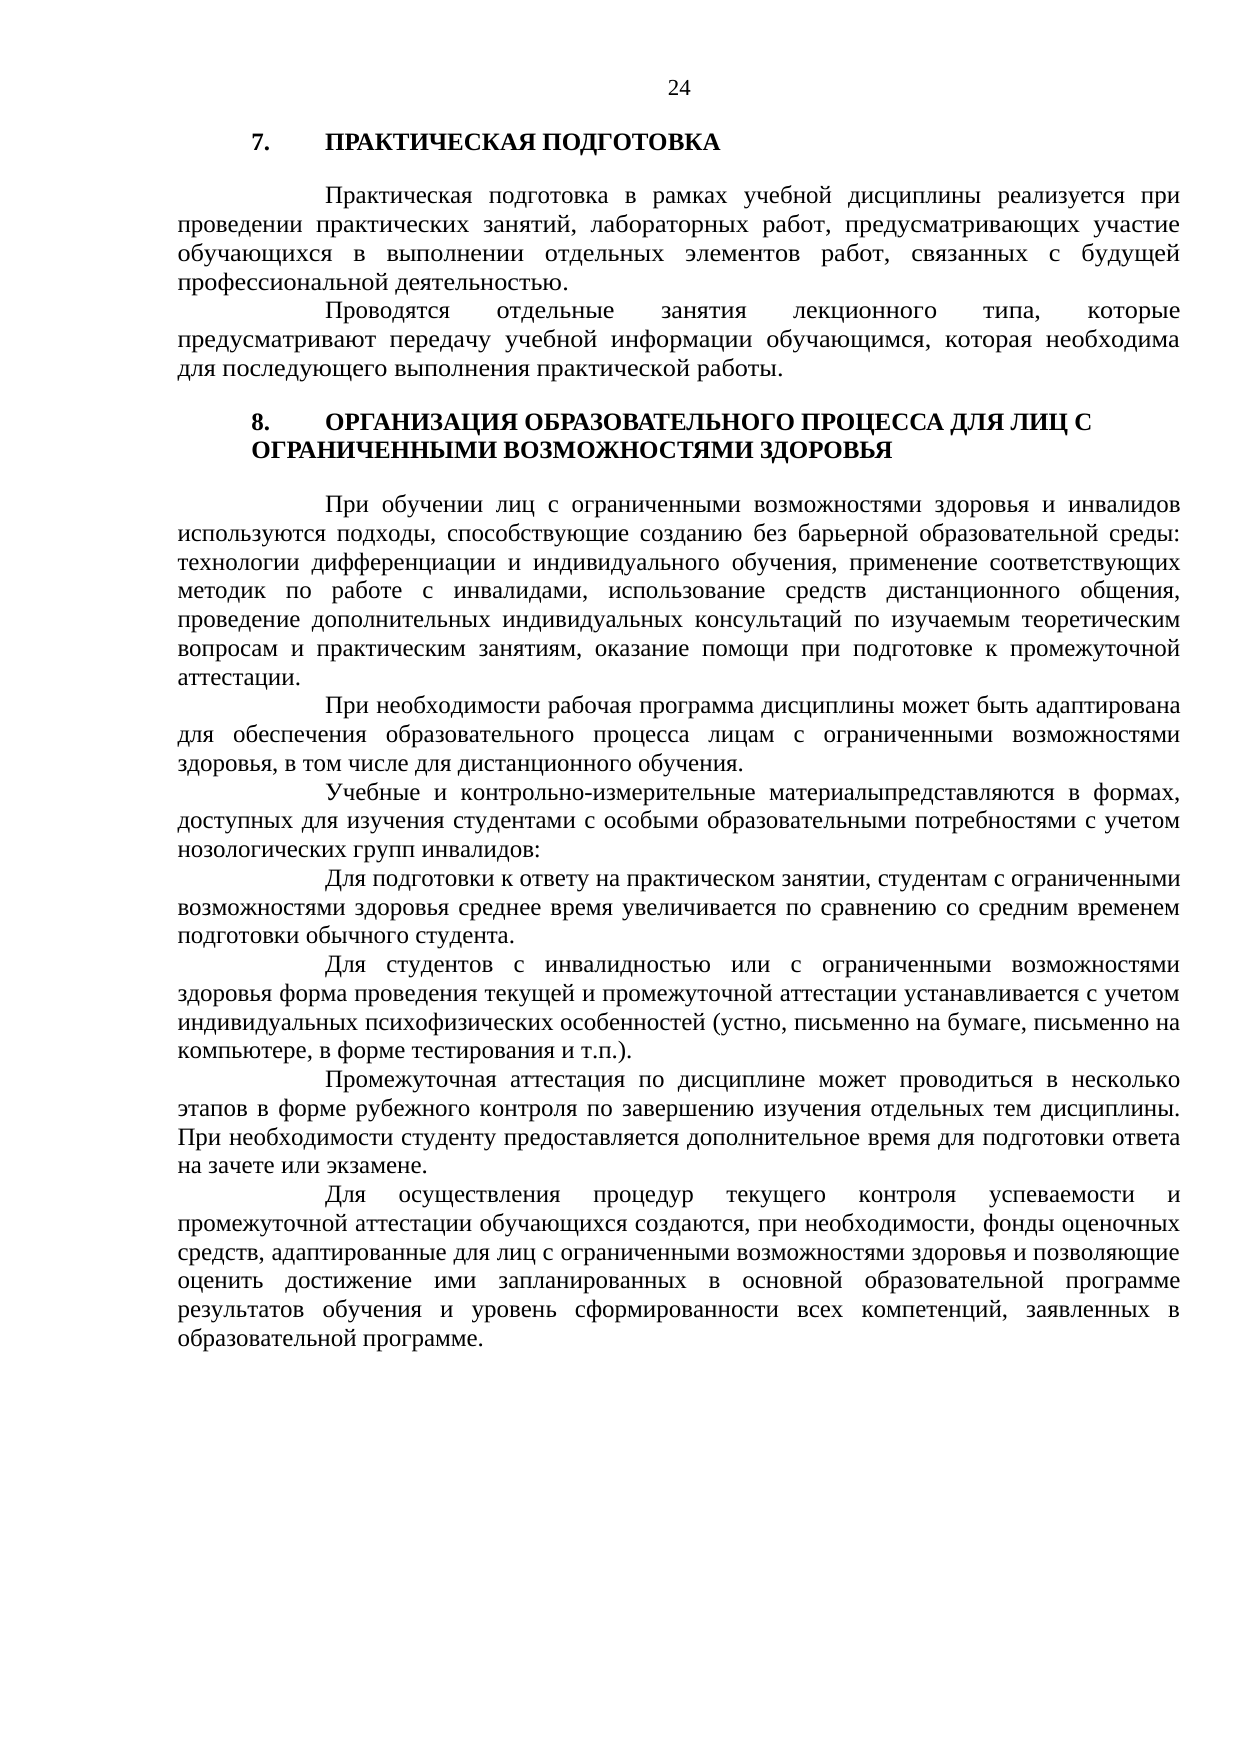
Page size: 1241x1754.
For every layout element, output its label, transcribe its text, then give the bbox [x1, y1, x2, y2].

subtitle ПРАКТИЧЕСКАЯ ПОДГОТОВКА [251, 127, 1181, 155]
list Практическая подготовка в рамках учебной дисциплины реализуется при проведении практических занятий, лабораторных работ, предусматривающих участие обучающихся в выполнении отдельных элементов работ, связанных с будущей профессиональной деятельностью. [177, 180, 1181, 295]
list Учебные и контрольно-измерительные материалыпредставляются в формах, доступных для изучения студентами с особыми образовательными потребностями с учетом нозологических групп инвалидов: [177, 777, 1181, 863]
list Для студентов с инвалидностью или с ограниченными возможностями здоровья форма проведения текущей и промежуточной аттестации устанавливается с учетом индивидуальных психофизических особенностей (устно, письменно на бумаге, письменно на компьютере, в форме тестирования и т.п.). [177, 949, 1181, 1064]
list Для подготовки к ответу на практическом занятии, студентам с ограниченными возможностями здоровья среднее время увеличивается по сравнению со средним временем подготовки обычного студента. [177, 863, 1181, 949]
subtitle ОРГАНИЗАЦИЯ ОБРАЗОВАТЕЛЬНОГО ПРОЦЕССА ДЛЯ ЛИЦ С ОГРАНИЧЕННЫМИ ВОЗМОЖНОСТЯМИ ЗДОРОВЬЯ [251, 407, 1181, 464]
list Проводятся отдельные занятия лекционного типа, которые предусматривают передачу учебной информации обучающимся, которая необходима для последующего выполнения практической работы. [177, 295, 1181, 382]
list Для осуществления процедур текущего контроля успеваемости и промежуточной аттестации обучающихся создаются, при необходимости, фонды оценочных средств, адаптированные для лиц с ограниченными возможностями здоровья и позволяющие оценить достижение ими запланированных в основной образовательной программе результатов обучения и уровень сформированности всех компетенций, заявленных в образовательной программе. [177, 1179, 1181, 1352]
list Промежуточная аттестация по дисциплине может проводиться в несколько этапов в форме рубежного контроля по завершению изучения отдельных тем дисциплины. При необходимости студенту предоставляется дополнительное время для подготовки ответа на зачете или экзамене. [177, 1064, 1181, 1179]
list При необходимости рабочая программа дисциплины может быть адаптирована для обеспечения образовательного процесса лицам с ограниченными возможностями здоровья, в том числе для дистанционного обучения. [177, 690, 1181, 777]
list При обучении лиц с ограниченными возможностями здоровья и инвалидов используются подходы, способствующие созданию без барьерной образовательной среды: технологии дифференциации и индивидуального обучения, применение соответствующих методик по работе с инвалидами, использование средств дистанционного общения, проведение дополнительных индивидуальных консультаций по изучаемым теоретическим вопросам и практическим занятиям, оказание помощи при подготовке к промежуточной аттестации. [177, 489, 1181, 690]
